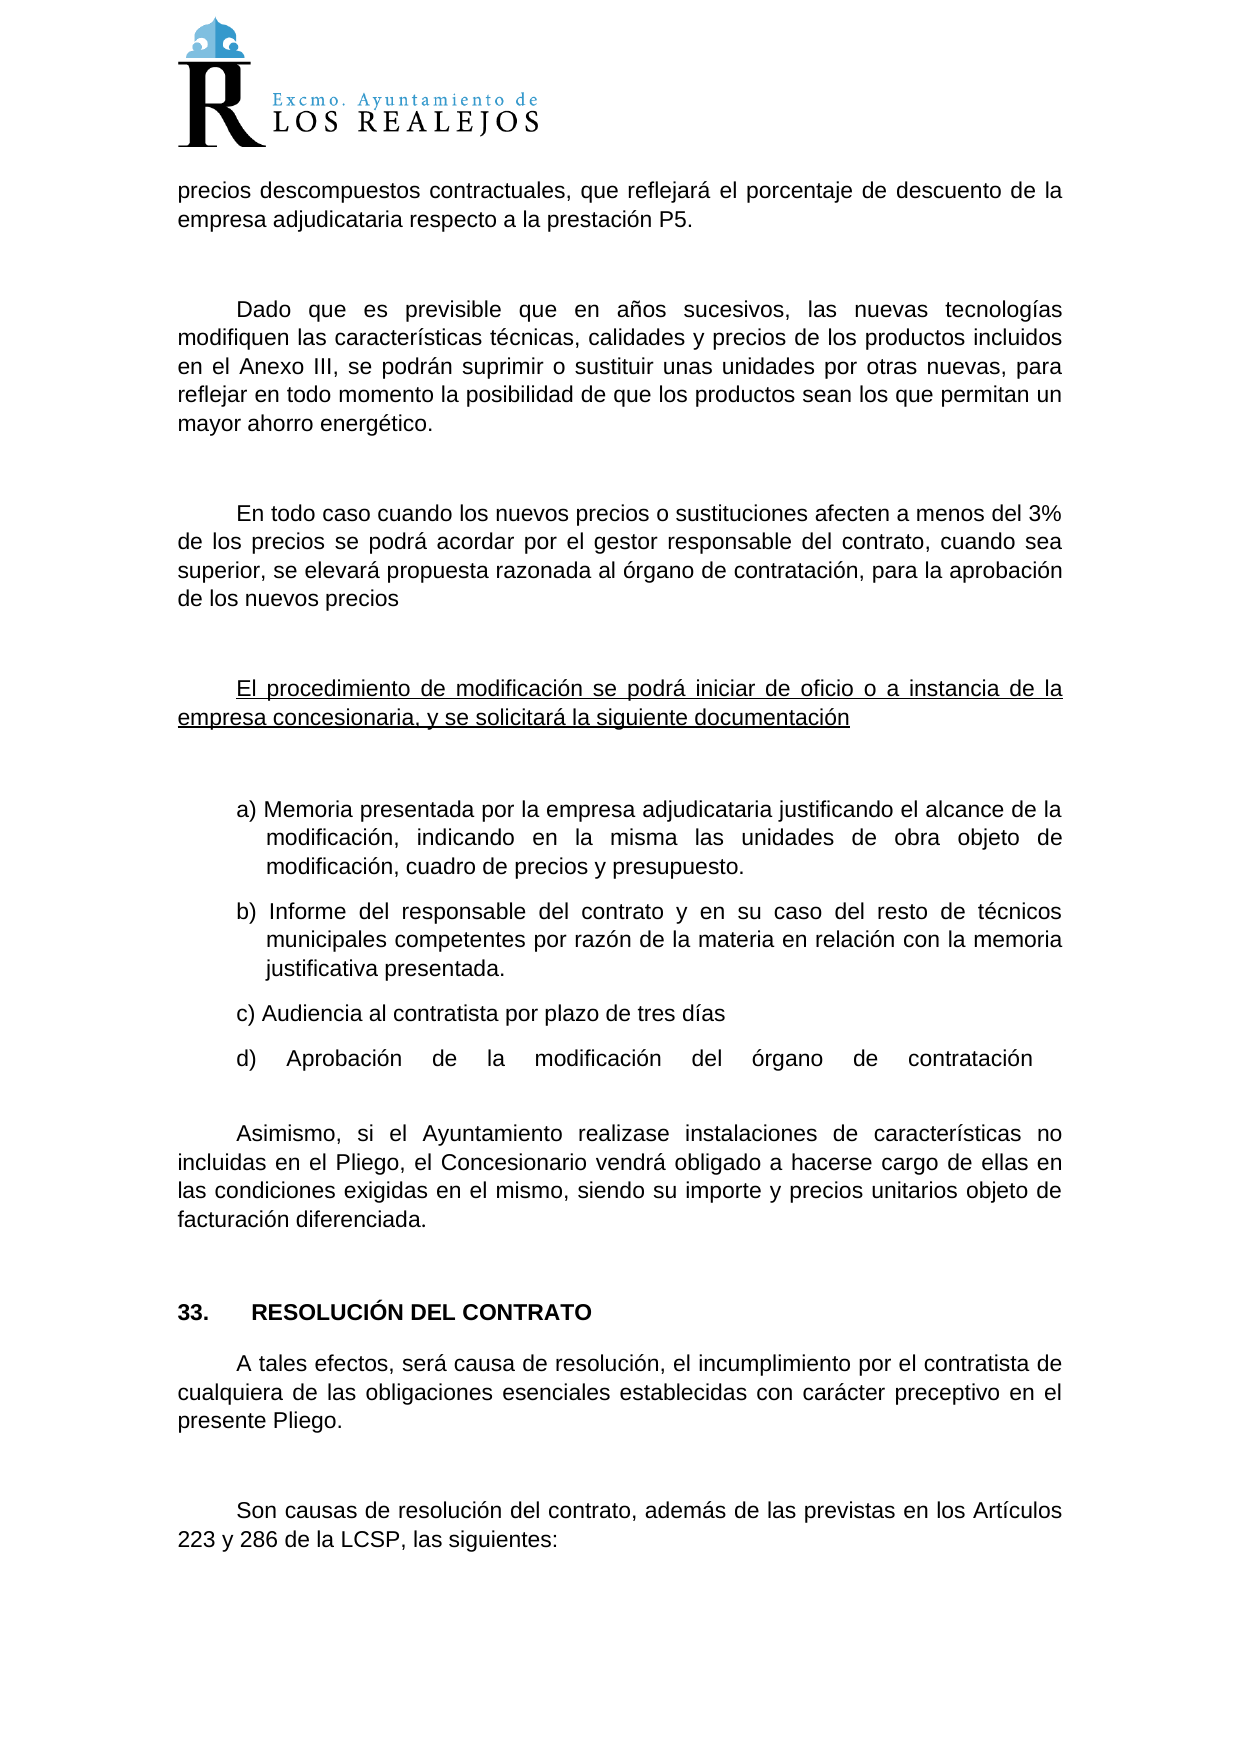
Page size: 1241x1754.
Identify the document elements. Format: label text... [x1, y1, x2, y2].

text Dado que es previsible que en años sucesivos, las nuevas tecnologías modifiquen las características técnicas, calidades y precios de los productos incluidos en el Anexo III, se podrán suprimir o sustituir unas unidades por otras nuevas, para reflejar en todo momento la posibilidad de que los productos sean los que permitan un mayor ahorro energético. [177, 296, 1063, 436]
text c) Audiencia al contratista por plazo de tres días [177, 1000, 1063, 1026]
text En todo caso cuando los nuevos precios o sustituciones afecten a menos del 3% de los precios se podrá acordar por el gestor responsable del contrato, cuando sea superior, se elevará propuesta razonada al órgano de contratación, para la aprobación de los nuevos precios [177, 500, 1063, 611]
text b) Informe del responsable del contrato y en su caso del resto de técnicos municipales competentes por razón de la materia en relación con la memoria justificativa presentada. [236, 898, 1063, 981]
list RESOLUCIÓN DEL CONTRATO [177, 1299, 1063, 1326]
text Asimismo, si el Ayuntamiento realizase instalaciones de características no incluidas en el Pliego, el Concesionario vendrá obligado a hacerse cargo de ellas en las condiciones exigidas en el mismo, siendo su importe y precios unitarios objeto de facturación diferenciada. [177, 1120, 1063, 1234]
text d) Aprobación de la modificación del órgano de contratación [177, 1045, 1063, 1101]
picture [177, 15, 539, 147]
text a) Memoria presentada por la empresa adjudicataria justificando el alcance de la modificación, indicando en la misma las unidades de obra objeto de modificación, cuadro de precios y presupuesto. [236, 796, 1063, 879]
text Son causas de resolución del contrato, además de las previstas en los Artículos 223 y 286 de , las siguientes: [177, 1497, 1063, 1552]
text A tales efectos, será causa de resolución, el incumplimiento por el contratista de cualquiera de las obligaciones esenciales establecidas con carácter preceptivo en el presente Pliego. [177, 1350, 1063, 1433]
text El procedimiento de modificación se podrá iniciar de oficio o a instancia de la empresa concesionaria, y se solicitará la siguiente documentación [177, 675, 1063, 730]
